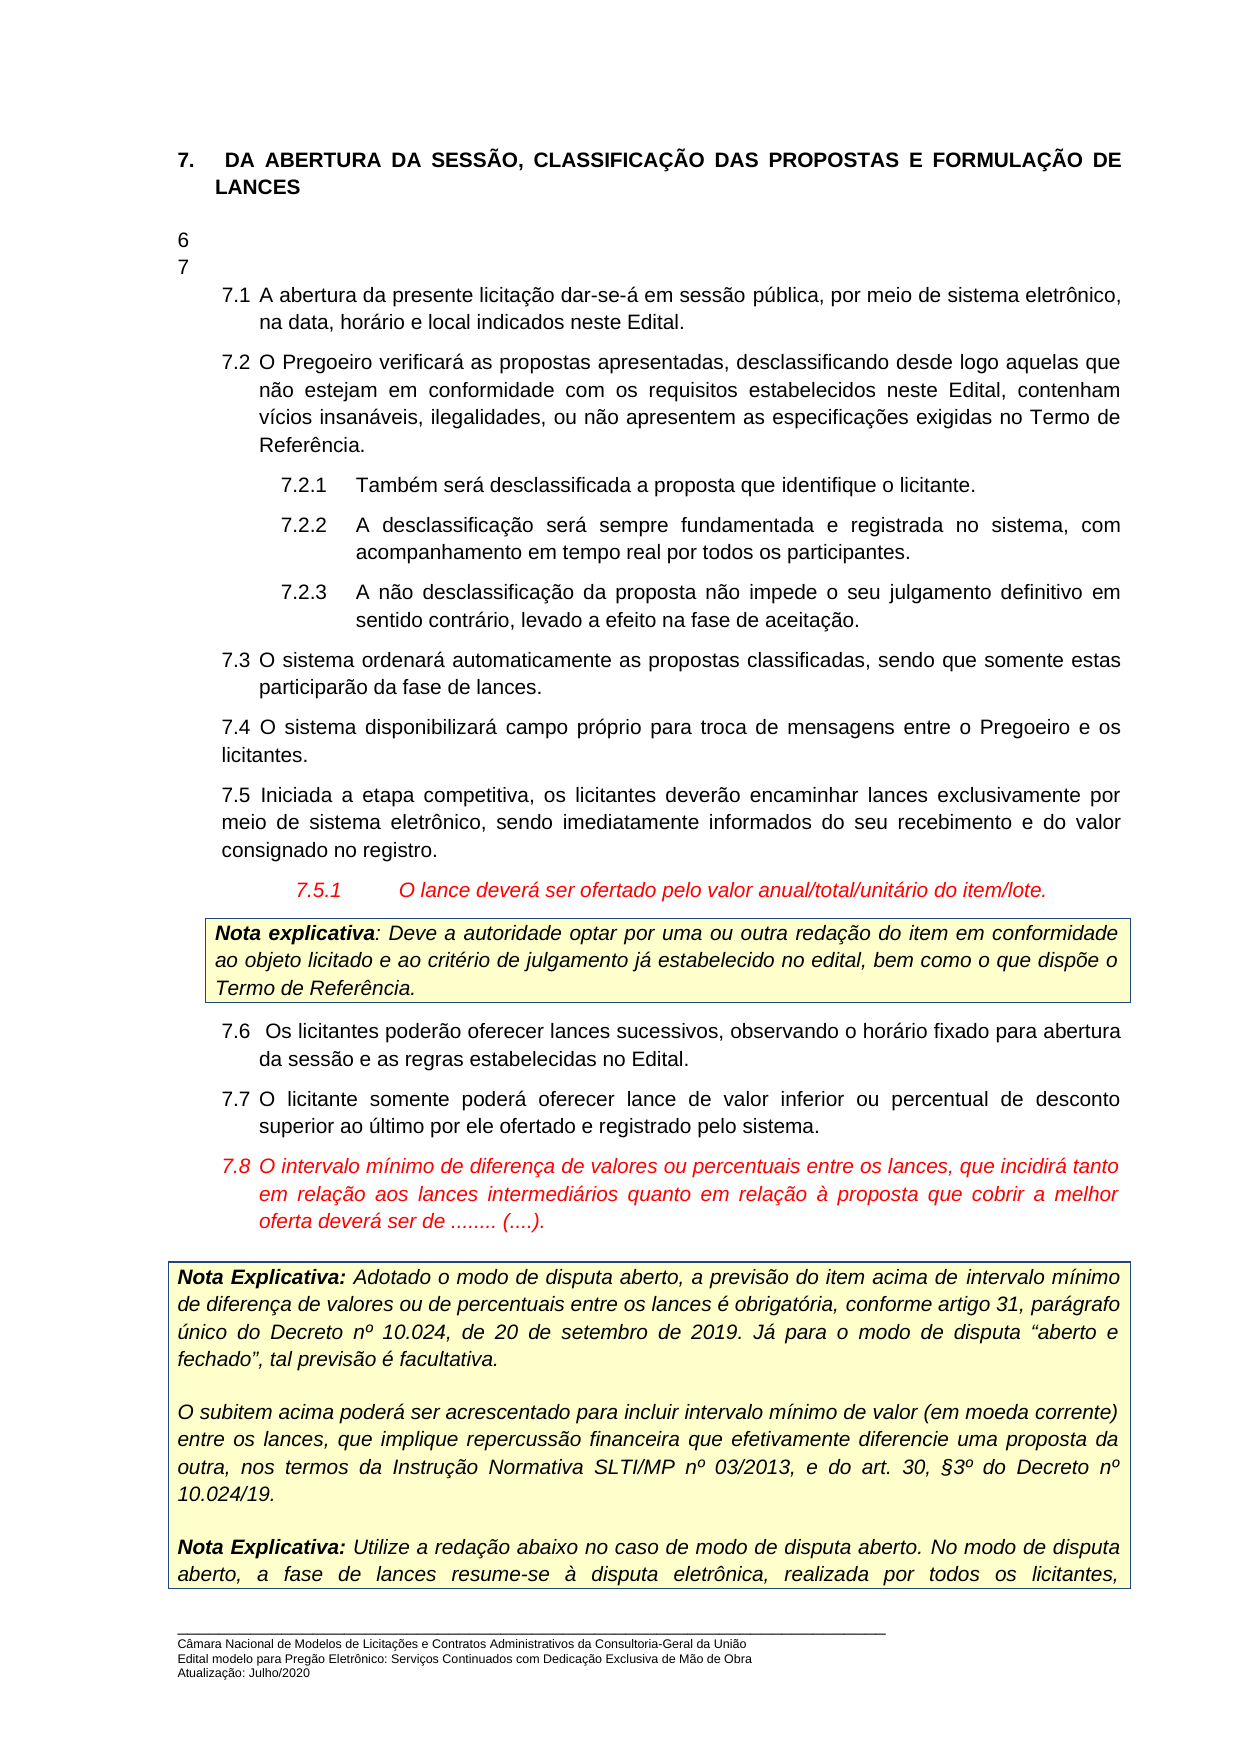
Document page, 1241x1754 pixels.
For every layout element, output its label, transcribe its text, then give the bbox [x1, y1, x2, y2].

list Iniciada a etapa competitiva, os licitantes deverão encaminhar lances exclusivamente por meio de sistema eletrônico, sendo imediatamente informados do seu recebimento e do valor consignado no registro. [221, 783, 1122, 862]
text Nota explicativa: Deve a autoridade optar por uma ou outra redação do item em conformidade ao objeto licitado e ao critério de julgamento já estabelecido no edital, bem como o que dispõe o Termo de Referência. [206, 919, 1130, 1002]
list O intervalo mínimo de diferença de valores ou percentuais entre os lances, que incidirá tanto em relação aos lances intermediários quanto em relação à proposta que cobrir a melhor oferta deverá ser de ........ (....). [221, 1154, 1122, 1233]
list O Pregoeiro verificará as propostas apresentadas, desclassificando desde logo aquelas que não estejam em conformidade com os requisitos estabelecidos neste Edital, contenham vícios insanáveis, ilegalidades, ou não apresentem as especificações exigidas no Termo de Referência. [221, 350, 1122, 457]
list O sistema ordenará automaticamente as propostas classificadas, sendo que somente estas participarão da fase de lances. [221, 648, 1122, 699]
list O licitante somente poderá oferecer lance de valor inferior ou percentual de desconto superior ao último por ele ofertado e registrado pelo sistema. [221, 1086, 1122, 1138]
list Os licitantes poderão oferecer lances sucessivos, observando o horário fixado para abertura da sessão e as regras estabelecidas no Edital. [221, 1019, 1122, 1070]
list O sistema disponibilizará campo próprio para troca de mensagens entre o Pregoeiro e os licitantes. [221, 715, 1122, 767]
list A abertura da presente licitação dar-se-á em sessão pública, por meio de sistema eletrônico, na data, horário e local indicados neste Edital. [222, 283, 1122, 334]
text Nota Explicativa: Adotado o modo de disputa aberto, a previsão do item acima de intervalo mínimo de diferença de valores ou de percentuais entre os lances é obrigatória, conforme artigo 31, parágrafo único do Decreto nº 10.024, de 20 de setembro de 2019. Já para o modo de disputa “aberto e fechado”, tal previsão é facultativa. [169, 1263, 1130, 1371]
list A desclassificação será sempre fundamentada e registrada no sistema, com acompanhamento em tempo real por todos os participantes. [281, 513, 1122, 564]
text O subitem acima poderá ser acrescentado para incluir intervalo mínimo de valor (em moeda corrente) entre os lances, que implique repercussão financeira que efetivamente diferencie uma proposta da outra, nos termos da Instrução Normativa SLTI/MP nº 03/2013, e do art. 30, §3º do Decreto nº 10.024/19. [169, 1396, 1130, 1506]
list O lance deverá ser ofertado pelo valor anual/total/unitário do item/lote. [295, 878, 1122, 902]
list A não desclassificação da proposta não impede o seu julgamento definitivo em sentido contrário, levado a efeito na fase de aceitação. [281, 580, 1122, 632]
list Também será desclassificada a proposta que identifique o licitante. [281, 473, 1122, 497]
text DA ABERTURA DA SESSÃO, CLASSIFICAÇÃO DAS PROPOSTAS E FORMULAÇÃO DE LANCES [177, 148, 1122, 199]
